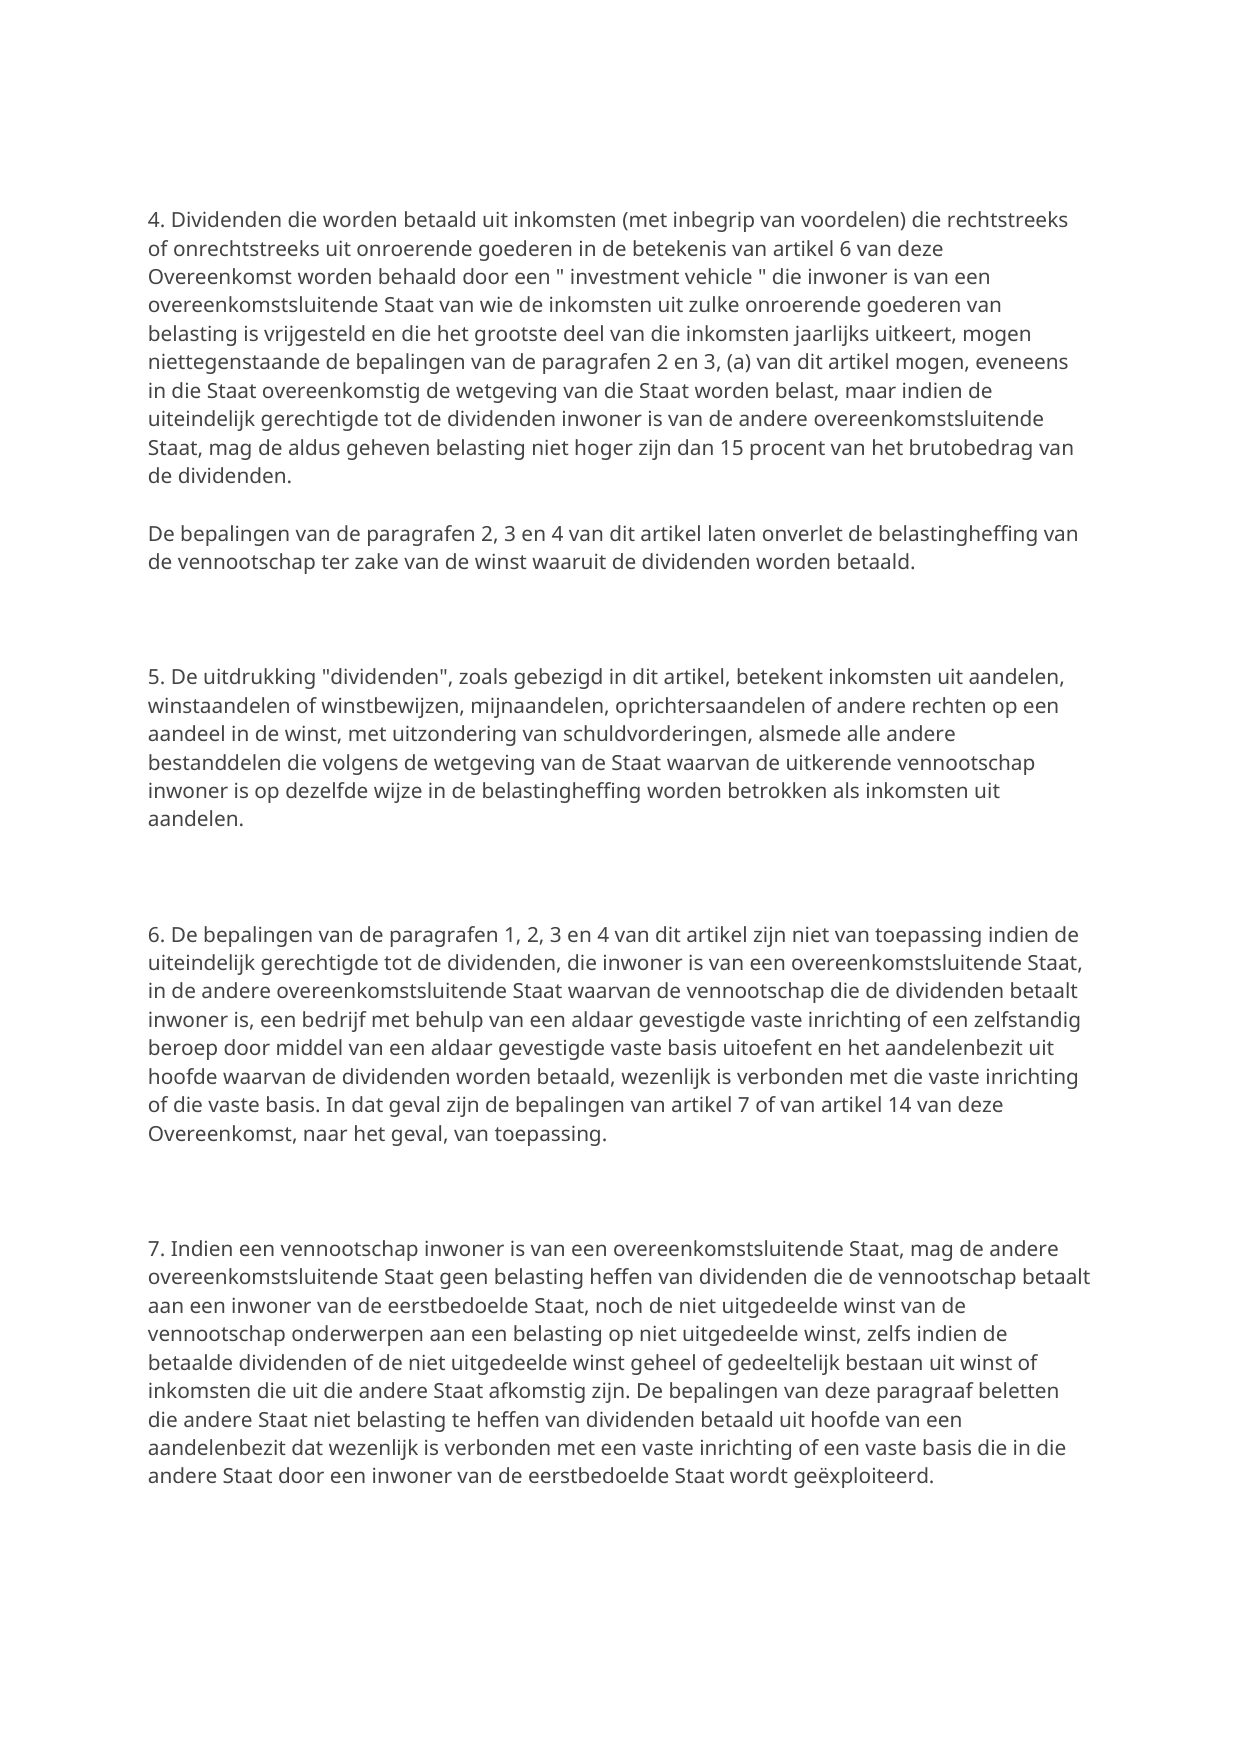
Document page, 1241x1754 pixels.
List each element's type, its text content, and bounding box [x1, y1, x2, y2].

text 7. Indien een vennootschap inwoner is van een overeenkomstsluitende Staat, mag de andere overeenkomstsluitende Staat geen belasting heffen van dividenden die de vennootschap betaalt aan een inwoner van de eerstbedoelde Staat, noch de niet uitgedeelde winst van de vennootschap onderwerpen aan een belasting op niet uitgedeelde winst, zelfs indien de betaalde dividenden of de niet uitgedeelde winst geheel of gedeeltelijk bestaan uit winst of inkomsten die uit die andere Staat afkomstig zijn. De bepalingen van deze paragraaf beletten die andere Staat niet belasting te heffen van dividenden betaald uit hoofde van een aandelenbezit dat wezenlijk is verbonden met een vaste inrichting of een vaste basis die in die andere Staat door een inwoner van de eerstbedoelde Staat wordt geëxploiteerd. [148, 1234, 1093, 1490]
text De bepalingen van de paragrafen 2, 3 en 4 van dit artikel laten onverlet de belastingheffing van de vennootschap ter zake van de winst waaruit de dividenden worden betaald. [148, 519, 1093, 576]
text 4. Dividenden die worden betaald uit inkomsten (met inbegrip van voordelen) die rechtstreeks of onrechtstreeks uit onroerende goederen in de betekenis van artikel 6 van deze Overeenkomst worden behaald door een " investment vehicle " die inwoner is van een overeenkomstsluitende Staat van wie de inkomsten uit zulke onroerende goederen van belasting is vrijgesteld en die het grootste deel van die inkomsten jaarlijks uitkeert, mogen niettegenstaande de bepalingen van de paragrafen 2 en 3, (a) van dit artikel mogen, eveneens in die Staat overeenkomstig de wetgeving van die Staat worden belast, maar indien de uiteindelijk gerechtigde tot de dividenden inwoner is van de andere overeenkomstsluitende Staat, mag de aldus geheven belasting niet hoger zijn dan 15 procent van het brutobedrag van de dividenden. [148, 205, 1093, 489]
text 6. De bepalingen van de paragrafen 1, 2, 3 en 4 van dit artikel zijn niet van toepassing indien de uiteindelijk gerechtigde tot de dividenden, die inwoner is van een overeenkomstsluitende Staat, in de andere overeenkomstsluitende Staat waarvan de vennootschap die de dividenden betaalt inwoner is, een bedrijf met behulp van een aldaar gevestigde vaste inrichting of een zelfstandig beroep door middel van een aldaar gevestigde vaste basis uitoefent en het aandelenbezit uit hoofde waarvan de dividenden worden betaald, wezenlijk is verbonden met die vaste inrichting of die vaste basis. In dat geval zijn de bepalingen van artikel 7 of van artikel 14 van deze Overeenkomst, naar het geval, van toepassing. [148, 920, 1093, 1147]
text 5. De uitdrukking "dividenden", zoals gebezigd in dit artikel, betekent inkomsten uit aandelen, winstaandelen of winstbewijzen, mijnaandelen, oprichtersaandelen of andere rechten op een aandeel in de winst, met uitzondering van schuldvorderingen, alsmede alle andere bestanddelen die volgens de wetgeving van de Staat waarvan de uitkerende vennootschap inwoner is op dezelfde wijze in de belastingheffing worden betrokken als inkomsten uit aandelen. [148, 662, 1093, 833]
